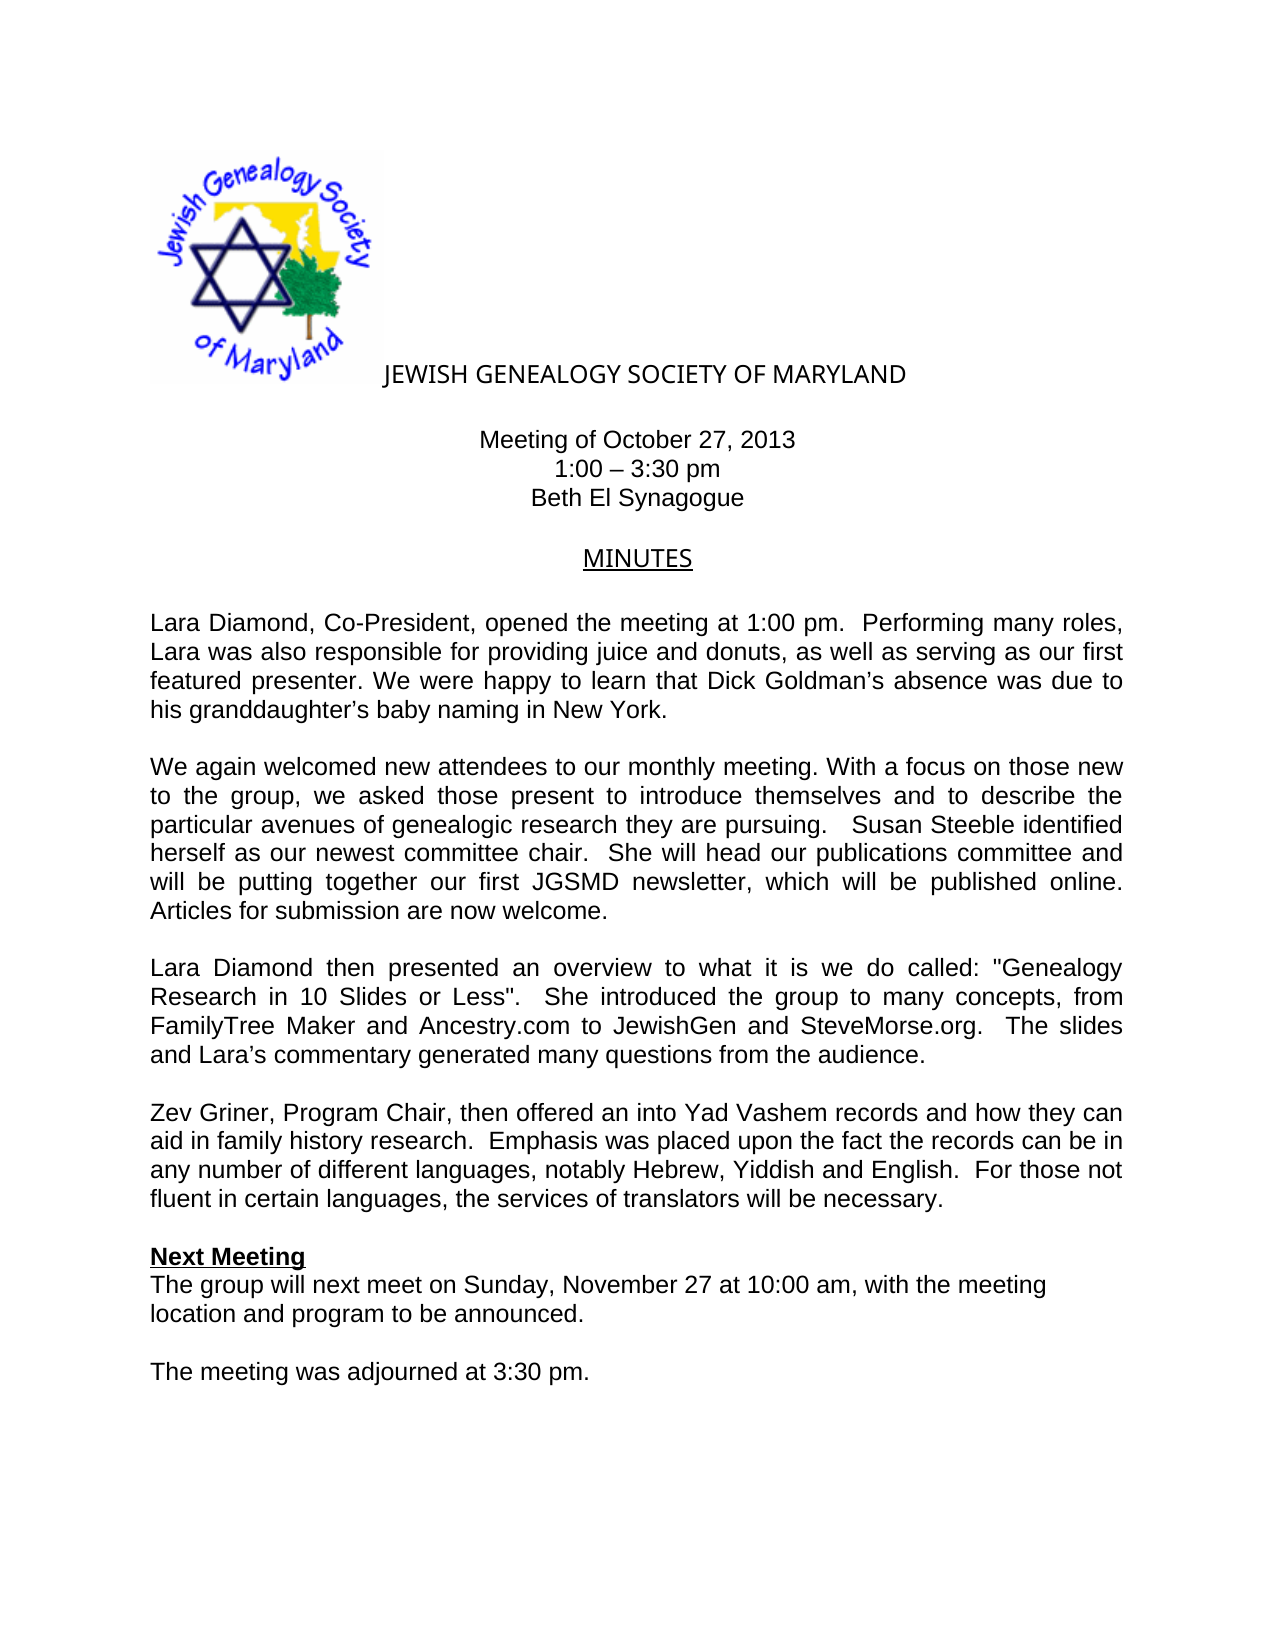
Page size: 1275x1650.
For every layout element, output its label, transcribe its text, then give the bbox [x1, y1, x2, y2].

text Meeting of October 27, 2013 [150, 425, 1125, 454]
text MINUTES [150, 540, 1125, 574]
text Beth El Synagogue [150, 483, 1125, 512]
text We again welcomed new attendees to our monthly meeting. With a focus on those new to the group, we asked those present to introduce themselves and to describe the particular avenues of genealogic research they are pursuing. Susan Steeble identified herself as our newest committee chair. She will head our publications committee and will be putting together our first JGSMD newsletter, which will be published online. Articles for submission are now welcome. [150, 752, 1125, 925]
text The group will next meet on Sunday, November 27 at 10:00 am, with the meeting location and program to be announced. [150, 1271, 1125, 1328]
text JEWISH GENEALOGY SOCIETY OF MARYLAND [150, 150, 1125, 391]
text The meeting was adjourned at 3:30 pm. [150, 1357, 1125, 1386]
text Lara Diamond, Co-President, opened the meeting at 1:00 pm. Performing many roles, Lara was also responsible for providing juice and donuts, as well as serving as our first featured presenter. We were happy to learn that Dick Goldman’s absence was due to his granddaughter’s baby naming in New York. [150, 608, 1125, 723]
text Lara Diamond then presented an overview to what it is we do called: "Genealogy Research in 10 Slides or Less". She introduced the group to many concepts, from FamilyTree Maker and Ancestry.com to JewishGen and SteveMorse.org. The slides and Lara’s commentary generated many questions from the audience. [150, 953, 1125, 1068]
text Next Meeting [150, 1242, 1125, 1271]
picture [150, 150, 384, 384]
text 1:00 – 3:30 pm [150, 454, 1125, 483]
text Zev Griner, Program Chair, then offered an into Yad Vashem records and how they can aid in family history research. Emphasis was placed upon the fact the records can be in any number of different languages, notably Hebrew, Yiddish and English. For those not fluent in certain languages, the services of translators will be necessary. [150, 1098, 1125, 1213]
